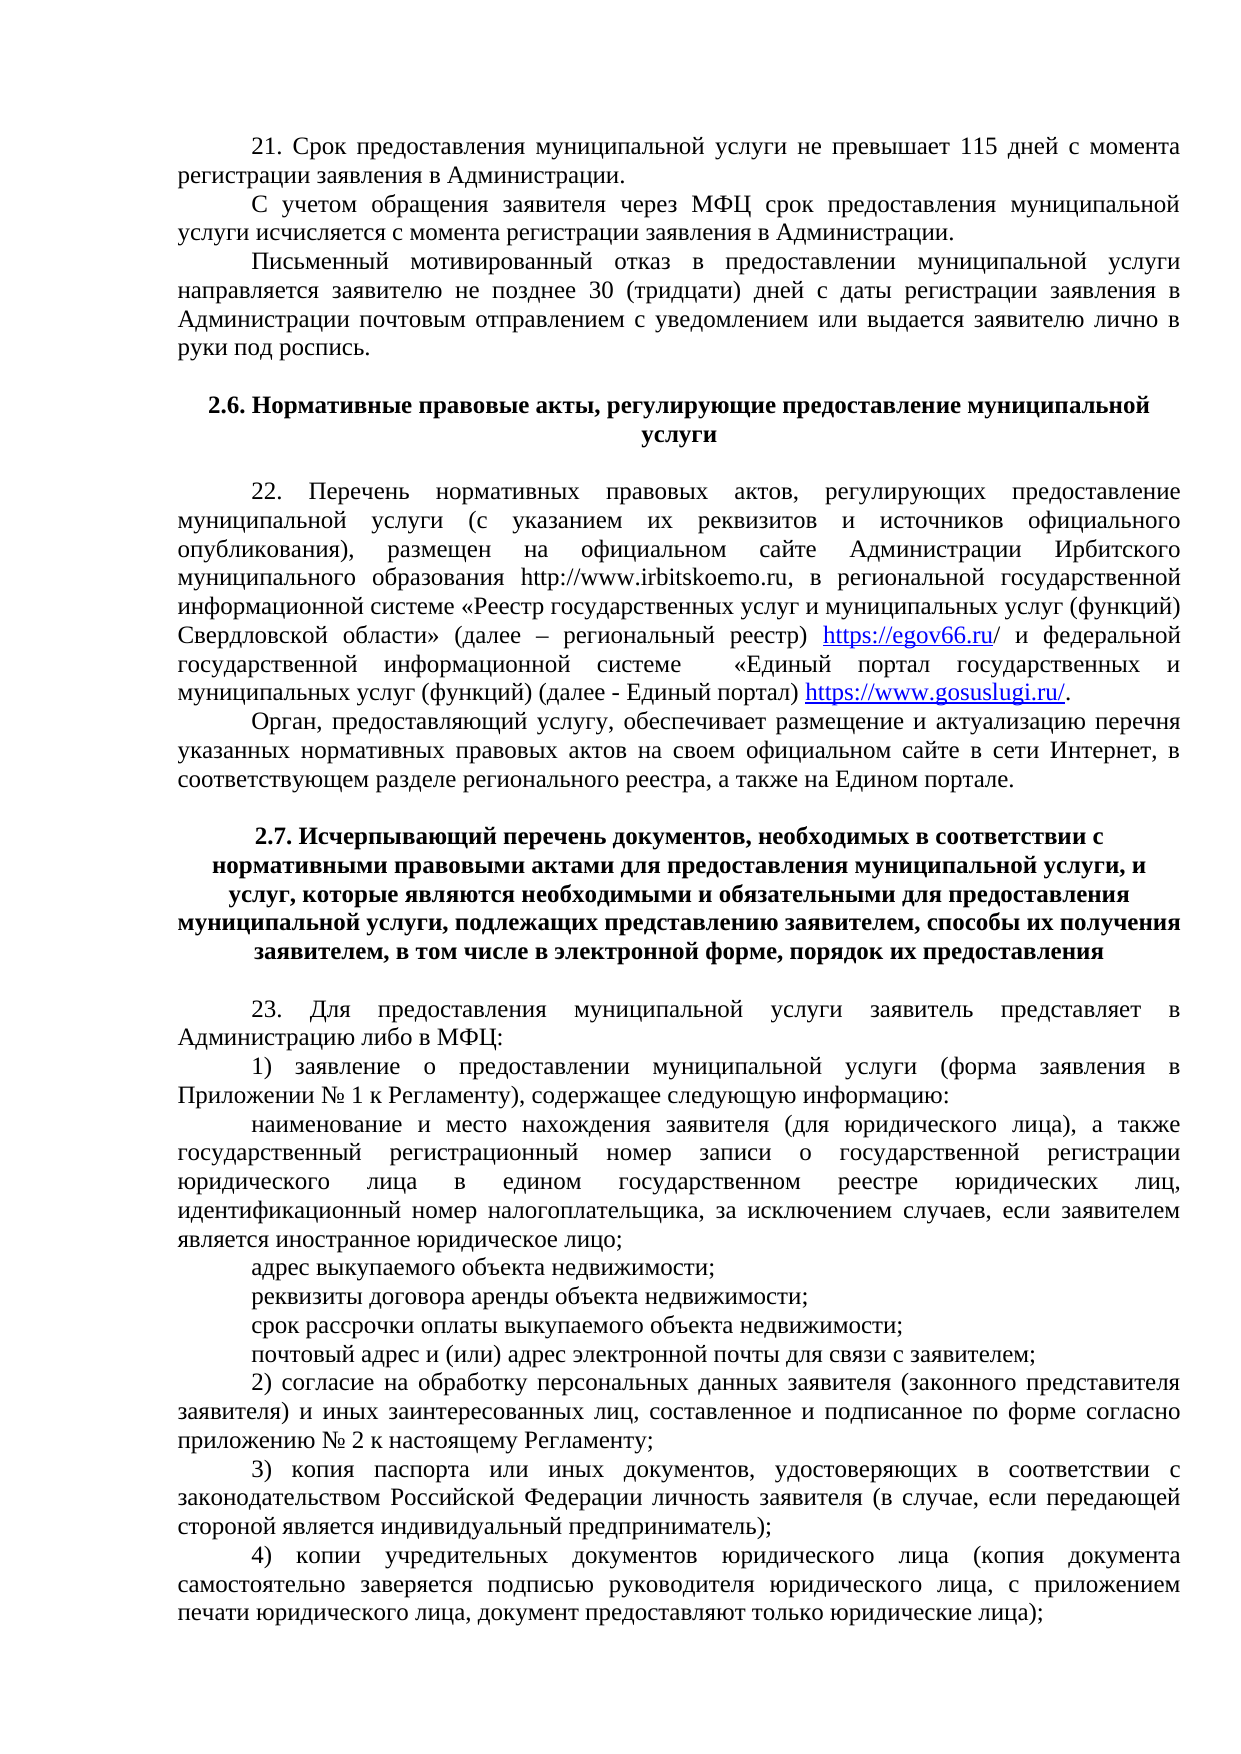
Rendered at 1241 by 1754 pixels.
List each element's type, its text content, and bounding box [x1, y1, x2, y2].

text срок рассрочки оплаты выкупаемого объекта недвижимости; [177, 1310, 1181, 1339]
text почтовый адрес и (или) адрес электронной почты для связи с заявителем; [177, 1339, 1181, 1367]
text С учетом обращения заявителя через МФЦ срок предоставления муниципальной услуги исчисляется с момента регистрации заявления в Администрации. [177, 189, 1181, 246]
text адрес выкупаемого объекта недвижимости; [177, 1252, 1181, 1281]
text реквизиты договора аренды объекта недвижимости; [177, 1281, 1181, 1310]
text 3) копия паспорта или иных документов, удостоверяющих в соответствии с законодательством Российской Федерации личность заявителя (в случае, если передающей стороной является индивидуальный предприниматель); [177, 1454, 1181, 1540]
text 2) согласие на обработку персональных данных заявителя (законного представителя заявителя) и иных заинтересованных лиц, составленное и подписанное по форме согласно приложению № 2 к настоящему Регламенту; [177, 1367, 1181, 1454]
text 4) копии учредительных документов юридического лица (копия документа самостоятельно заверяется подписью руководителя юридического лица, с приложением печати юридического лица, документ предоставляют только юридические лица); [177, 1540, 1181, 1626]
text 22. Перечень нормативных правовых актов, регулирующих предоставление муниципальной услуги (с указанием их реквизитов и источников официального опубликования), размещен на официальном сайте Администрации Ирбитского муниципального образования http://www.irbitskoemo.ru, в региональной государственной информационной системе «Реестр государственных услуг и муниципальных услуг (функций) Свердловской области» (далее – региональный реестр) https://egov66.ru/ и федеральной государственной информационной системе «Единый портал государственных и муниципальных услуг (функций) (далее - Единый портал) https://www.gosuslugi.ru/. [177, 476, 1181, 706]
text 21. Срок предоставления муниципальной услуги не превышает 115 дней с момента регистрации заявления в Администрации. [177, 131, 1181, 189]
text 23. Для предоставления муниципальной услуги заявитель представляет в Администрацию либо в МФЦ: [177, 994, 1181, 1051]
text Орган, предоставляющий услугу, обеспечивает размещение и актуализацию перечня указанных нормативных правовых актов на своем официальном сайте в сети Интернет, в соответствующем разделе регионального реестра, а также на Едином портале. [177, 706, 1181, 792]
text 1) заявление о предоставлении муниципальной услуги (форма заявления в Приложении № 1 к Регламенту), содержащее следующую информацию: [177, 1051, 1181, 1109]
text Письменный мотивированный отказ в предоставлении муниципальной услуги направляется заявителю не позднее 30 (тридцати) дней с даты регистрации заявления в Администрации почтовым отправлением с уведомлением или выдается заявителю лично в руки под роспись. [177, 246, 1181, 361]
text наименование и место нахождения заявителя (для юридического лица), а также государственный регистрационный номер записи о государственной регистрации юридического лица в едином государственном реестре юридических лиц, идентификационный номер налогоплательщика, за исключением случаев, если заявителем является иностранное юридическое лицо; [177, 1109, 1181, 1252]
title 2.6. Нормативные правовые акты, регулирующие предоставление муниципальной услуги [177, 390, 1181, 447]
title 2.7. Исчерпывающий перечень документов, необходимых в соответствии с нормативными правовыми актами для предоставления муниципальной услуги, и услуг, которые являются необходимыми и обязательными для предоставления муниципальной услуги, подлежащих представлению заявителем, способы их получения заявителем, в том числе в электронной форме, порядок их предоставления [177, 821, 1181, 965]
